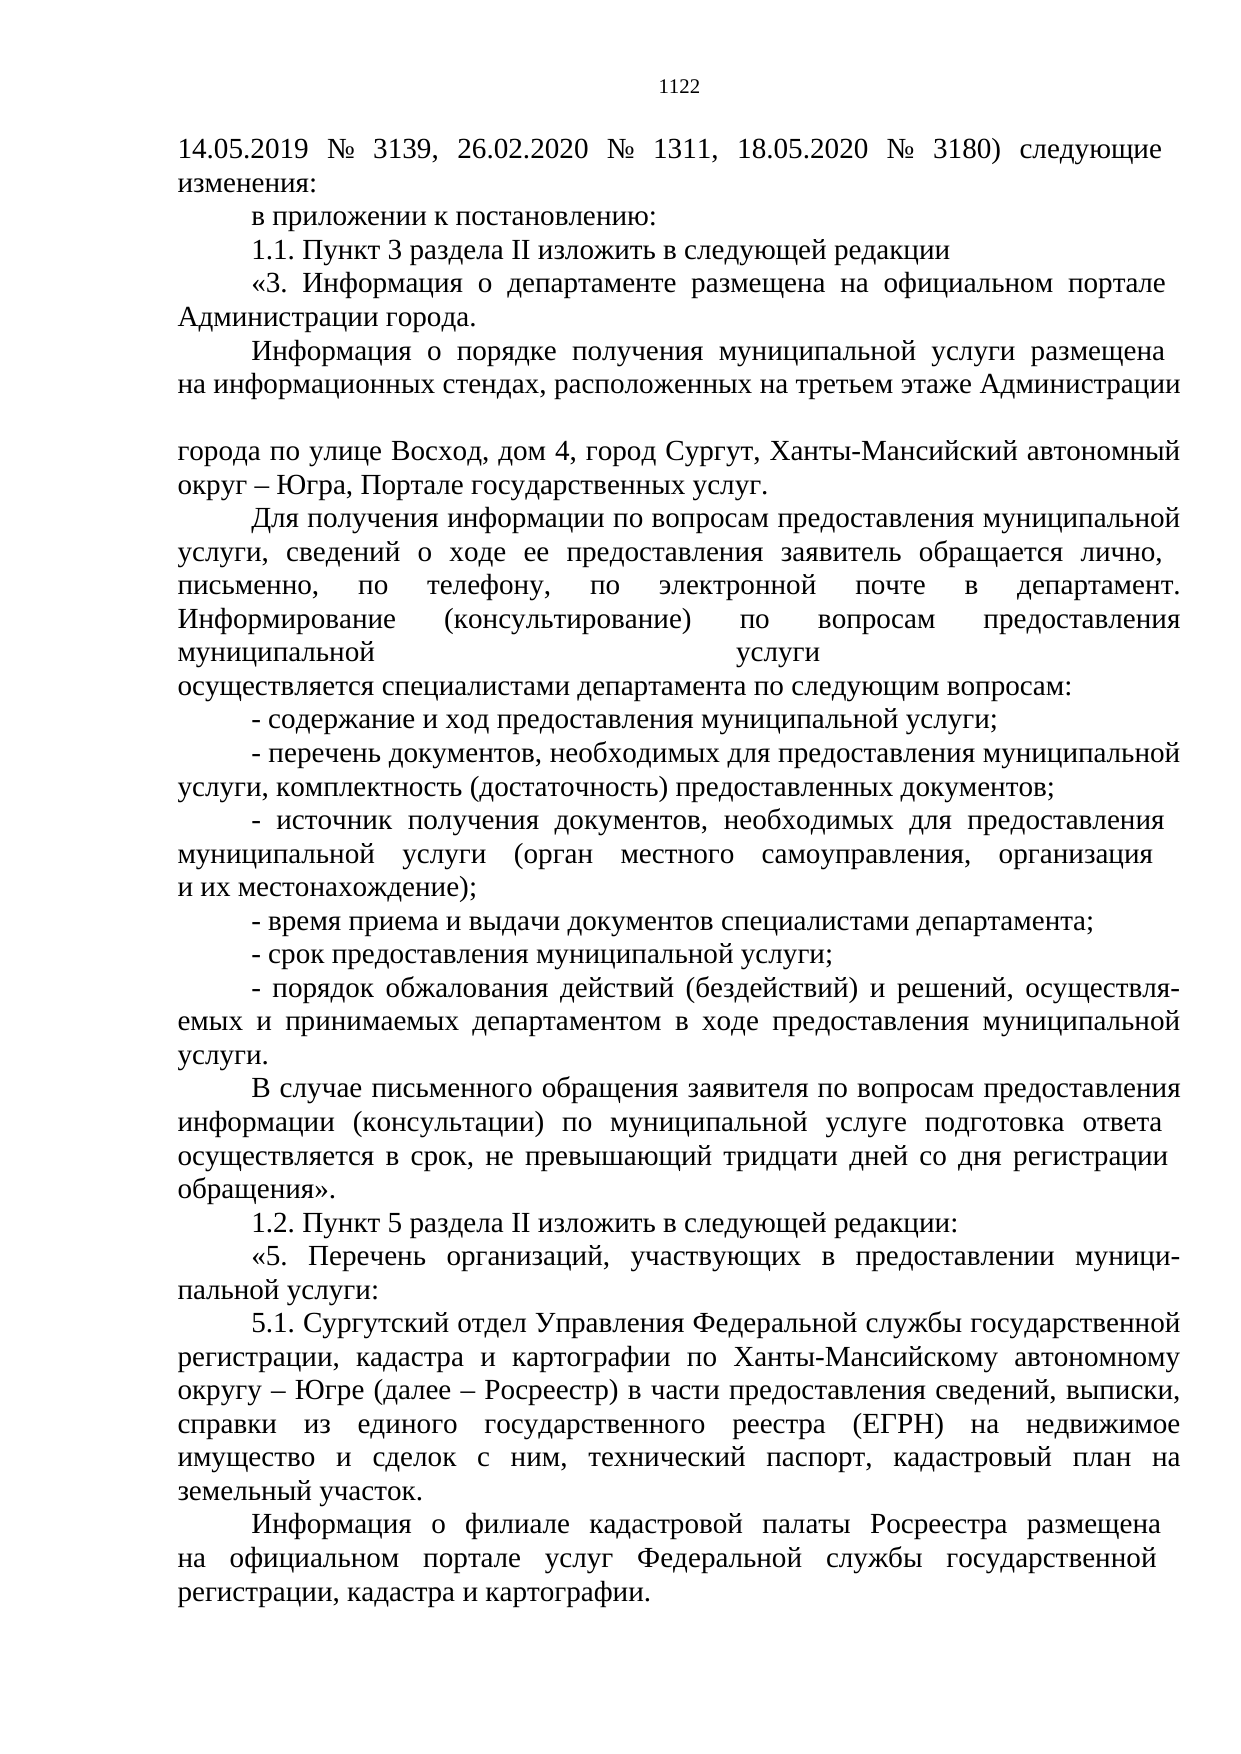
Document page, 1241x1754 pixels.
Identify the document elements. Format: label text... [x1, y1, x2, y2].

text «5. Перечень организаций, участвующих в предоставлении муници- пальной услуги: [177, 1238, 1181, 1305]
text «3. Информация о департаменте размещена на официальном портале Администрации города. [177, 266, 1181, 333]
text - порядок обжалования действий (бездействий) и решений, осуществля-емых и принимаемых департаментом в ходе предоставления муниципальной услуги. [177, 970, 1181, 1071]
text В случае письменного обращения заявителя по вопросам предоставления информации (консультации) по муниципальной услуге подготовка ответа осуществляется в срок, не превышающий тридцати дней со дня регистрации обращения». [177, 1071, 1181, 1205]
text Для получения информации по вопросам предоставления муниципальной услуги, сведений о ходе ее предоставления заявитель обращается лично, письменно, по телефону, по электронной почте в департамент. Информирование (консультирование) по вопросам предоставления муниципальной услуги осуществляется специалистами департамента по следующим вопросам: [177, 500, 1181, 702]
text в приложении к постановлению: [251, 198, 1181, 232]
text 1.1. Пункт 3 раздела II изложить в следующей редакции [251, 232, 1181, 266]
text Информация о филиале кадастровой палаты Росреестра размещена на официальном портале услуг Федеральной службы государственной регистрации, кадастра и картографии. [177, 1507, 1181, 1607]
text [177, 131, 1181, 198]
text - срок предоставления муниципальной услуги; [177, 936, 1181, 970]
text - содержание и ход предоставления муниципальной услуги; [177, 702, 1181, 735]
text 1.2. Пункт 5 раздела II изложить в следующей редакции: [177, 1205, 1181, 1238]
text Информация о порядке получения муниципальной услуги размещена на информационных стендах, расположенных на третьем этаже Администрации города по улице Восход, дом 4, город Сургут, Ханты-Мансийский автономный округ – Югра, Портале государственных услуг. [177, 333, 1181, 500]
text - источник получения документов, необходимых для предоставления муниципальной услуги (орган местного самоуправления, организация и их местонахождение); [177, 802, 1181, 903]
text - время приема и выдачи документов специалистами департамента; [177, 903, 1181, 936]
text - перечень документов, необходимых для предоставления муниципальной услуги, комплектность (достаточность) предоставленных документов; [177, 735, 1181, 802]
text 5.1. Сургутский отдел Управления Федеральной службы государственной регистрации, кадастра и картографии по Ханты-Мансийскому автономному округу – Югре (далее – Росреестр) в части предоставления сведений, выписки, справки из единого государственного реестра (ЕГРН) на недвижимое имущество и сделок с ним, технический паспорт, кадастровый план на земельный участок. [177, 1305, 1181, 1507]
